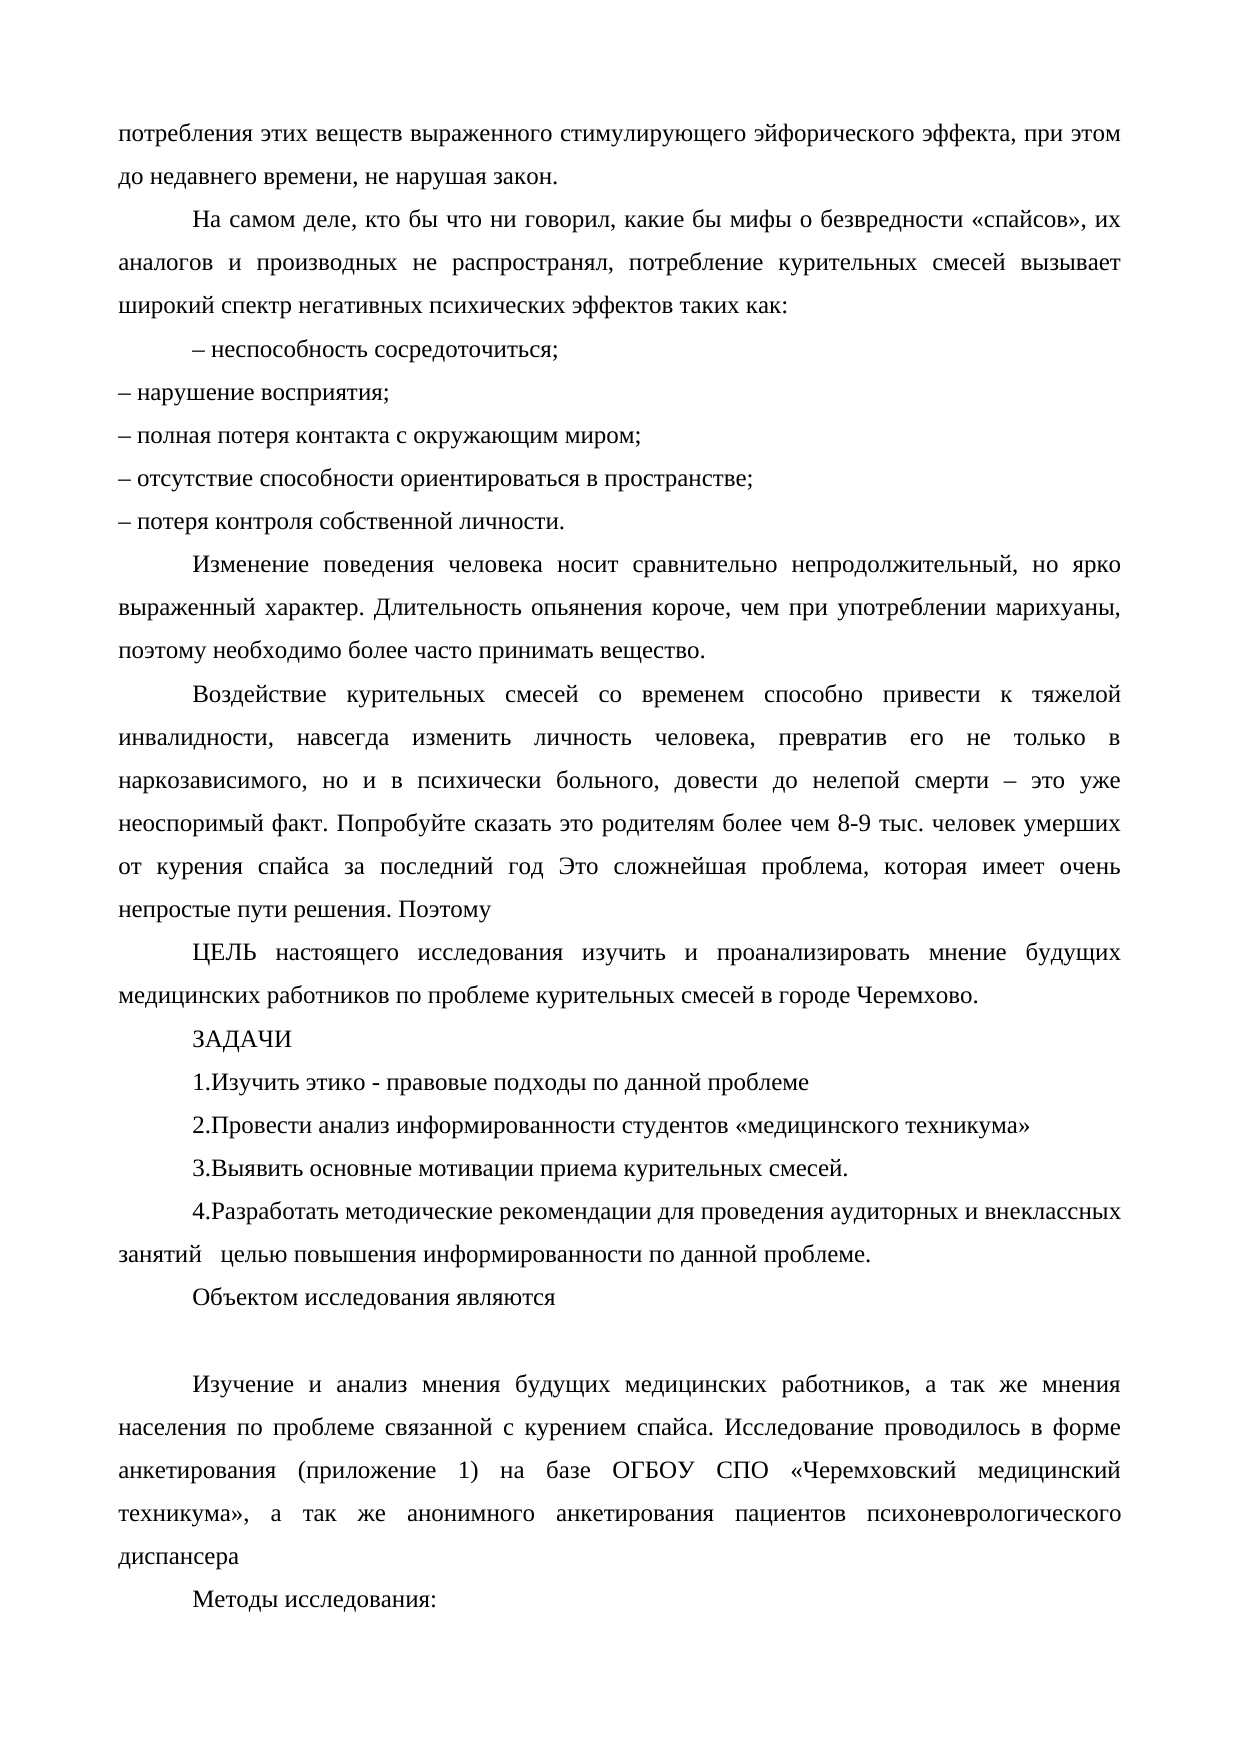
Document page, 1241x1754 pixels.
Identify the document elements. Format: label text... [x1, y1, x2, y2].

text 1.Изучить этико - правовые подходы по данной проблеме [118, 1067, 1122, 1096]
text 4.Разработать методические рекомендации для проведения аудиторных и внеклассных занятий целью повышения информированности по данной проблеме. [118, 1196, 1122, 1268]
text На самом деле, кто бы что ни говорил, какие бы мифы о безвредности «спайсов», их аналогов и производных не распространял, потребление курительных смесей вызывает широкий спектр негативных психических эффектов таких как: [118, 204, 1122, 319]
text Методы исследования: [118, 1584, 1122, 1613]
text 2.Провести анализ информированности студентов «медицинского техникума» [118, 1110, 1122, 1139]
text Изучение и анализ мнения будущих медицинских работников, а так же мнения населения по проблеме связанной с курением спайса. Исследование проводилось в форме анкетирования (приложение 1) на базе ОГБОУ СПО «Черемховский медицинский техникума», а так же анонимного анкетирования пациентов психоневрологического диспансера [118, 1369, 1122, 1570]
text 3.Выявить основные мотивации приема курительных смесей. [118, 1153, 1122, 1182]
text ЦЕЛЬ настоящего исследования изучить и проанализировать мнение будущих медицинских работников по проблеме курительных смесей в городе Черемхово. [118, 937, 1122, 1009]
text Воздействие курительных смесей со временем способно привести к тяжелой инвалидности, навсегда изменить личность человека, превратив его не только в наркозависимого, но и в психически больного, довести до нелепой смерти – это уже неоспоримый факт. Попробуйте сказать это родителям более чем 8-9 тыс. человек умерших от курения спайса за последний год Это сложнейшая проблема, которая имеет очень непростые пути решения. Поэтому [118, 679, 1122, 923]
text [118, 118, 1122, 190]
text Объектом исследования являются [118, 1282, 1122, 1311]
text – неспособность сосредоточиться; – нарушение восприятия; – полная потеря контакта с окружающим миром; – отсутствие способности ориентироваться в пространстве; – потеря контроля собственной личности. [118, 334, 1122, 535]
text Изменение поведения человека носит сравнительно непродолжительный, но ярко выраженный характер. Длительность опьянения короче, чем при употреблении марихуаны, поэтому необходимо более часто принимать вещество. [118, 549, 1122, 664]
text ЗАДАЧИ [118, 1024, 1122, 1052]
